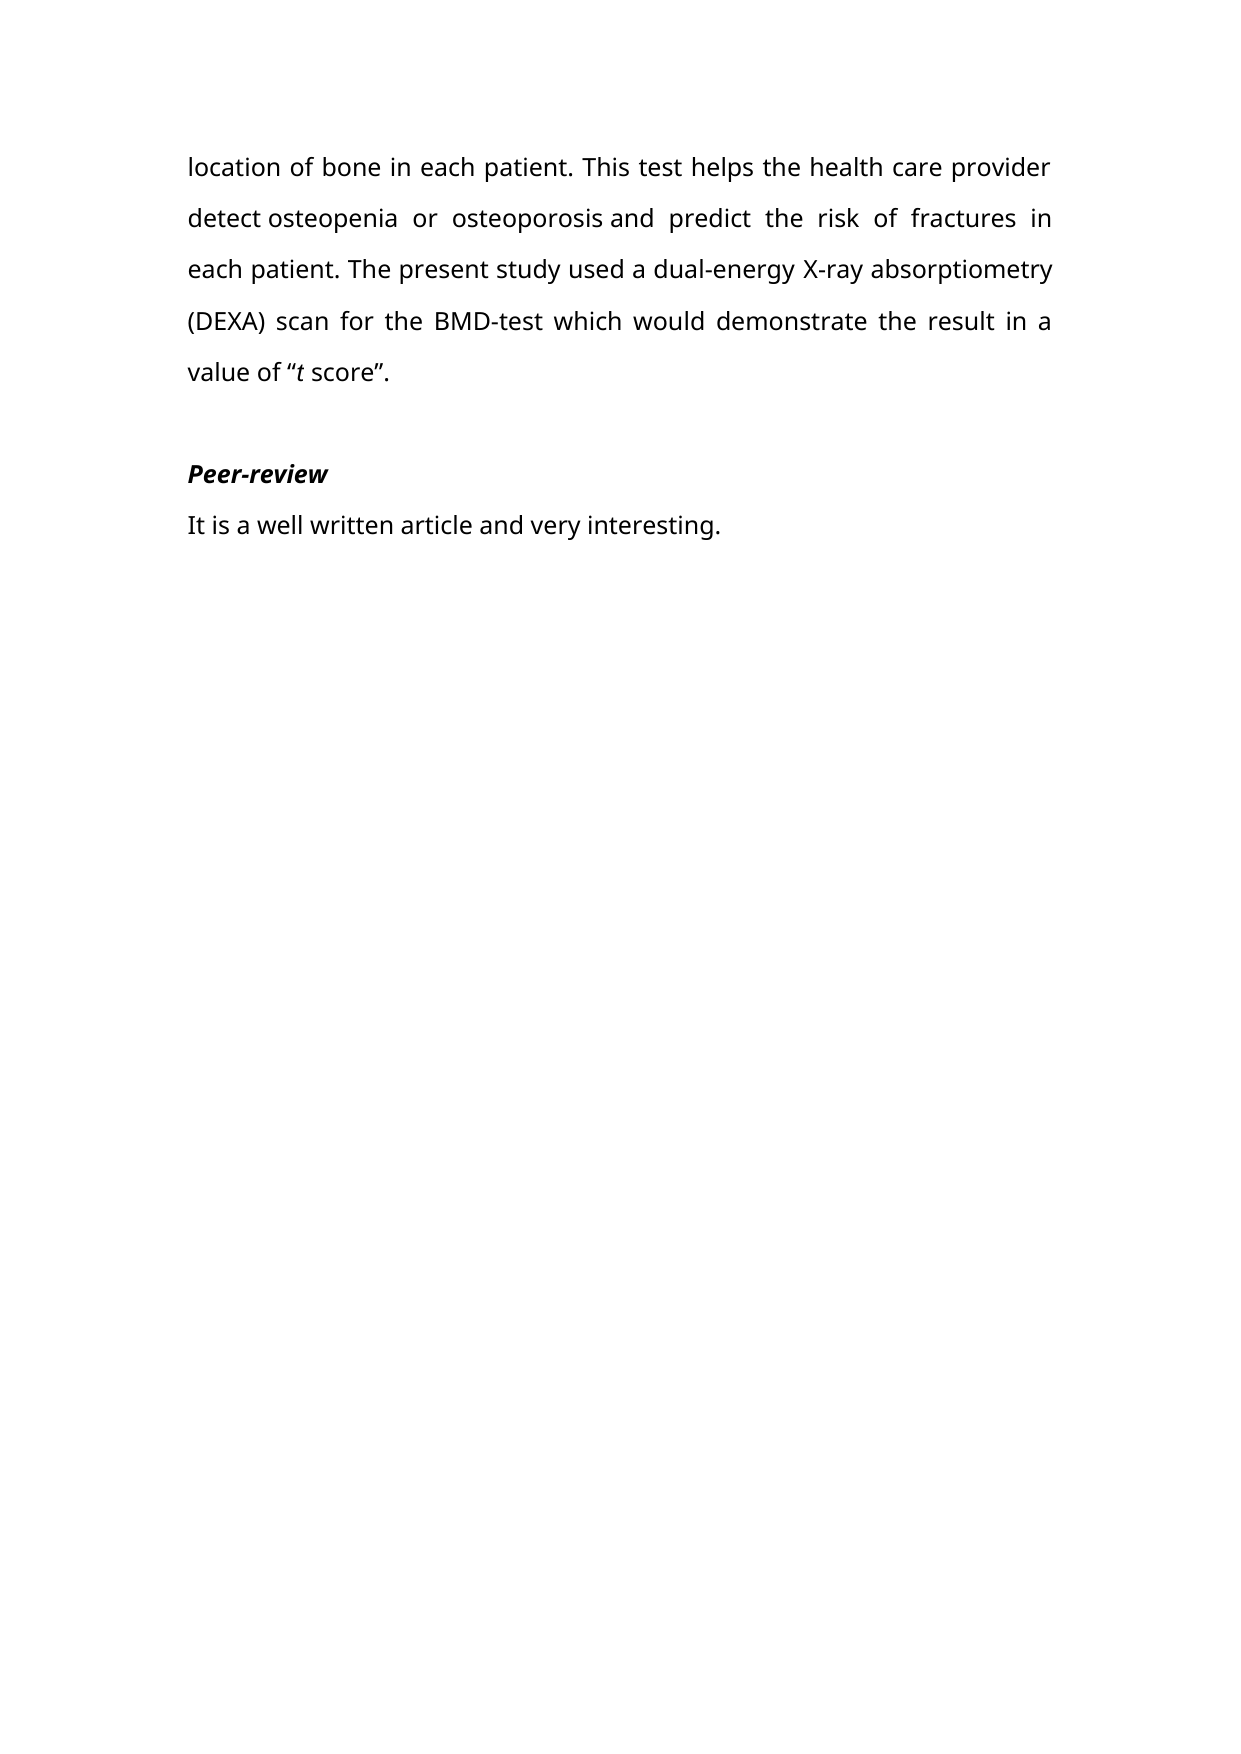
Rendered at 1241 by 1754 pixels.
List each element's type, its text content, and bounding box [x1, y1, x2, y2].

text Peer-review [187, 456, 1053, 490]
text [187, 150, 1053, 388]
text It is a well written article and very interesting. [187, 507, 1053, 541]
